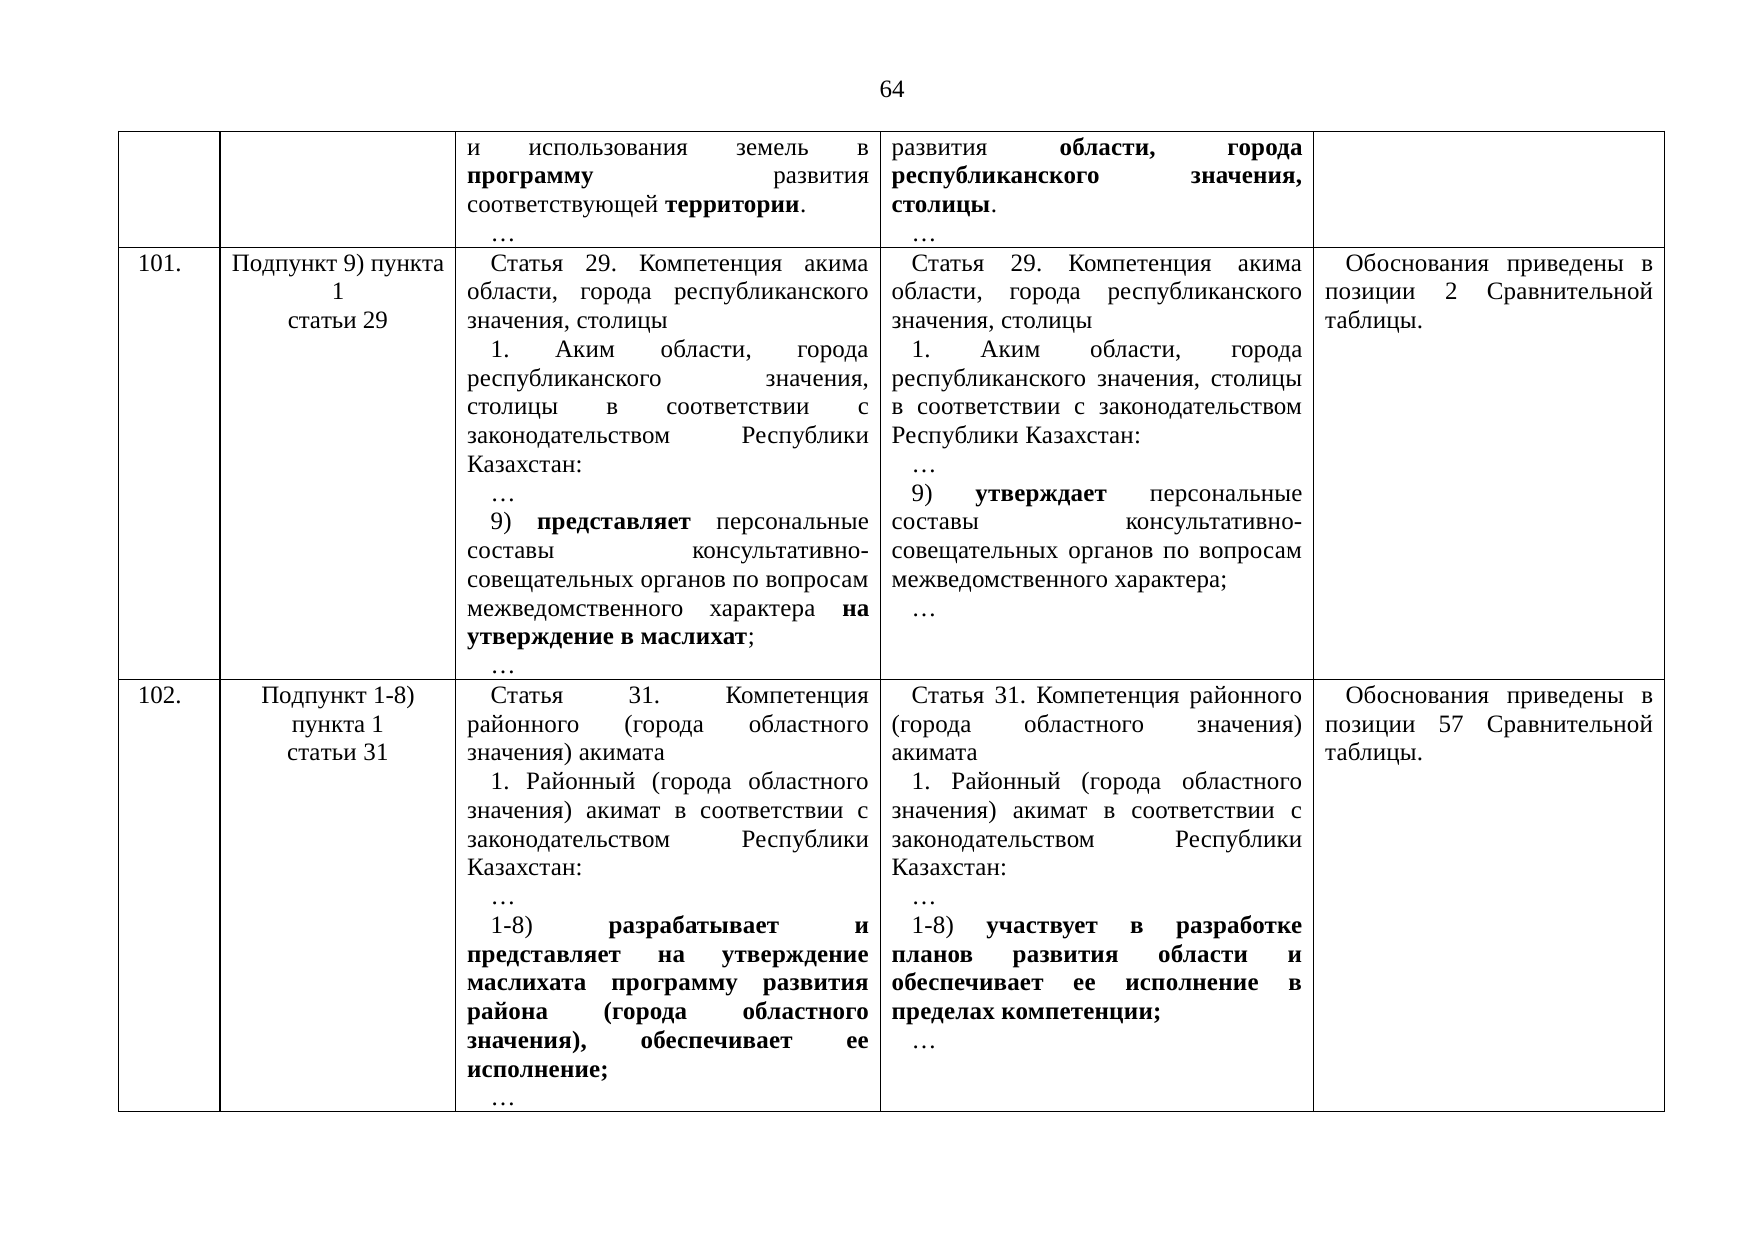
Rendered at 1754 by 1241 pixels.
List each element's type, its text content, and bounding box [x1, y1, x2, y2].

table_cell Подпункт 1-8) пункта 1 статьи 31 [221, 680, 455, 1111]
table_cell [119, 132, 219, 247]
table_cell Обоснования приведены в позиции 2 Сравнительной таблицы. [1314, 248, 1664, 679]
table_cell [119, 680, 219, 1111]
table_cell Подпункт 9) пункта 1 статьи 29 [221, 248, 455, 679]
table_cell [881, 132, 1313, 247]
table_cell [221, 132, 455, 247]
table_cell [456, 132, 880, 247]
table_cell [1314, 680, 1664, 1111]
table_cell Статья 29. Компетенция акима области, города республиканского значения, столицы 1. Аким области, города республиканского значения, столицы в соответствии с законодательством Республики Казахстан: … 9) представляет персональные составы консультативно-совещательных органов по вопросам межведомственного характера на утверждение в маслихат; … [456, 248, 880, 679]
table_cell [1314, 132, 1664, 247]
table_cell Статья 31. Компетенция районного (города областного значения) акимата 1. Районный (города областного значения) акимат в соответствии с законодательством Республики Казахстан: … 1-8) разрабатывает и представляет на утверждение маслихата программу развития района (города областного значения), обеспечивает ее исполнение; … [456, 680, 880, 1111]
table_cell [119, 248, 219, 679]
table_cell Статья 29. Компетенция акима области, города республиканского значения, столицы 1. Аким области, города республиканского значения, столицы в соответствии с законодательством Республики Казахстан: … 9) утверждает персональные составы консультативно-совещательных органов по вопросам межведомственного характера; … [881, 248, 1313, 679]
table_cell Статья 31. Компетенция районного (города областного значения) акимата 1. Районный (города областного значения) акимат в соответствии с законодательством Республики Казахстан: … 1-8) участвует в разработке планов развития области и обеспечивает ее исполнение в пределах компетенции; … [881, 680, 1313, 1111]
